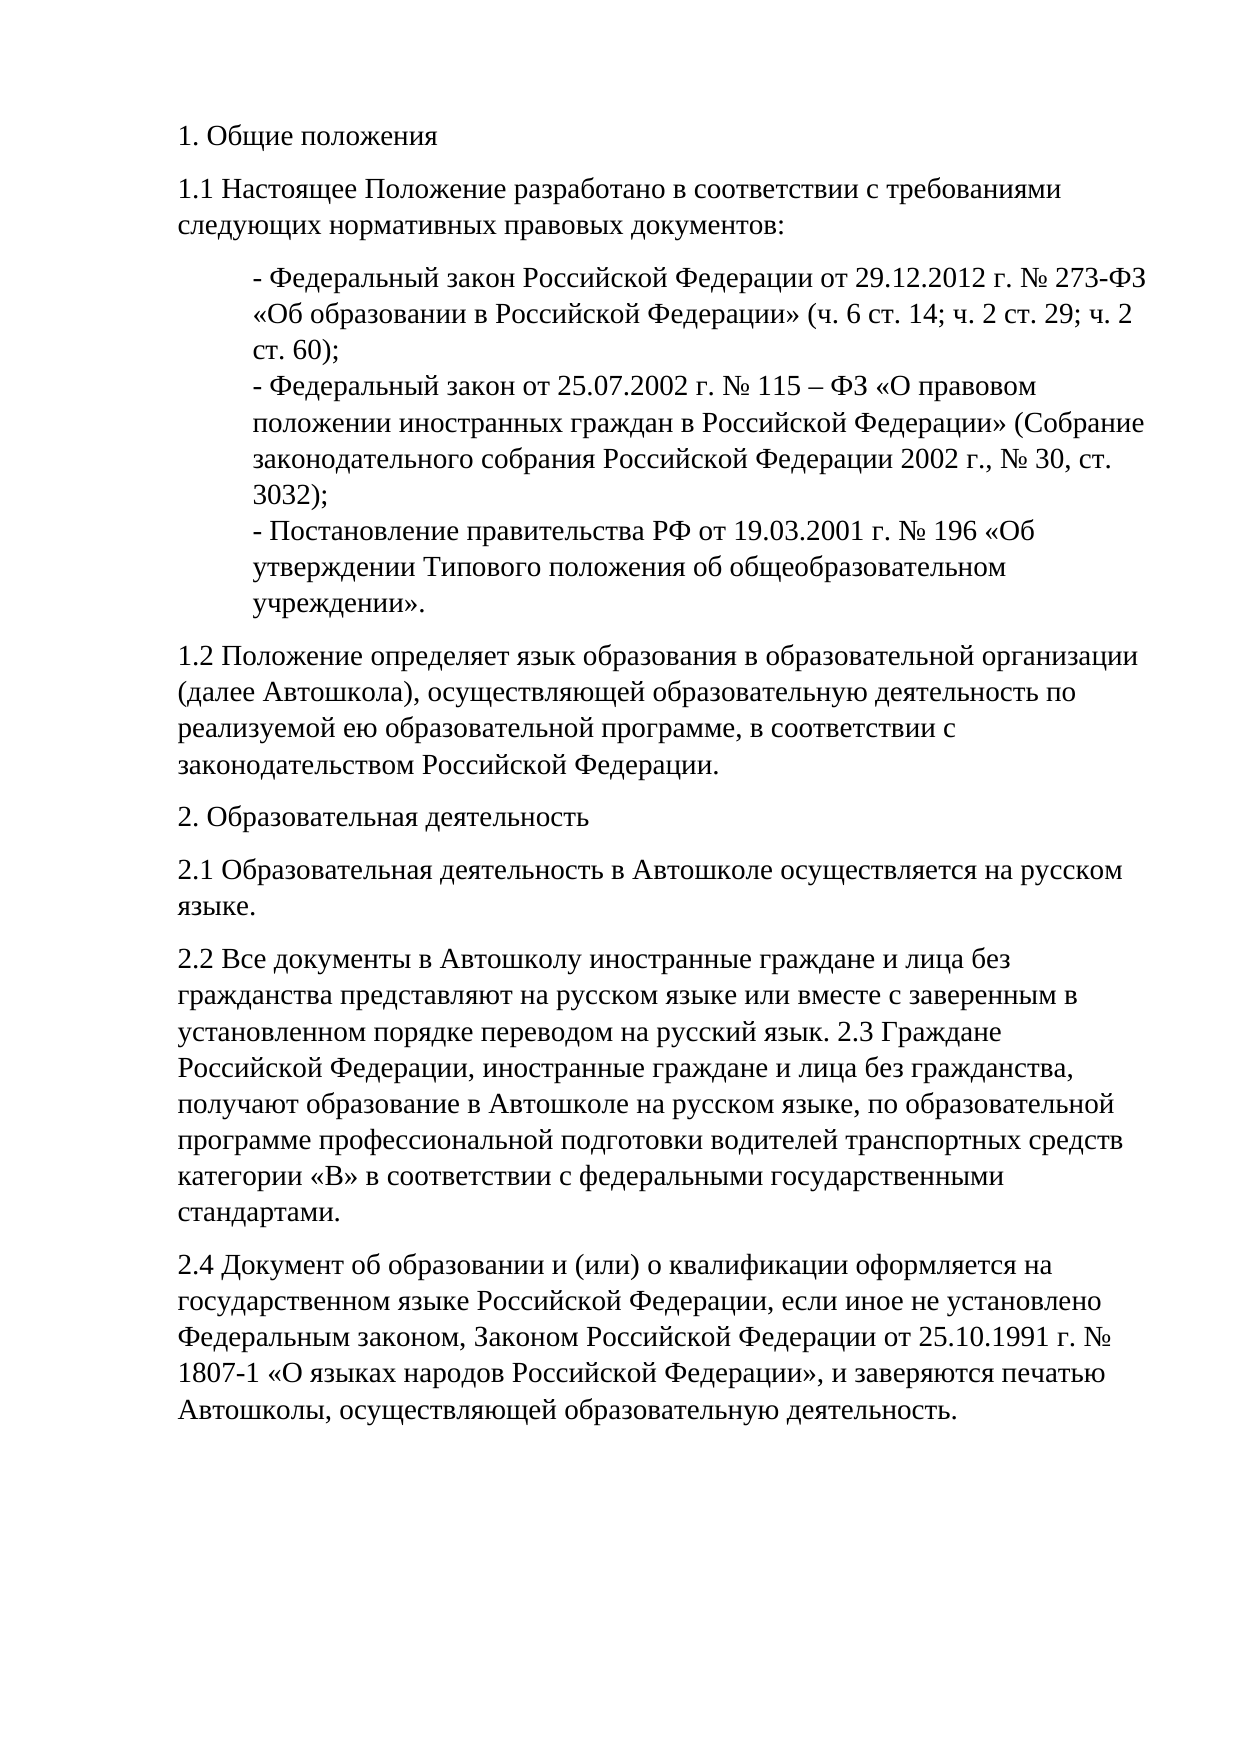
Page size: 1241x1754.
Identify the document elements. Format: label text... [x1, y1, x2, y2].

list - Федеральный закон от 25.07.2002 г. № 115 – ФЗ «О правовом положении иностранных граждан в Российской Федерации» (Собрание законодательного собрания Российской Федерации 2002 г., № 30, ст. 3032); [215, 368, 1152, 511]
list - Постановление правительства РФ от 19.03.2001 г. № 196 «Об утверждении Типового положения об общеобразовательном учреждении». [215, 513, 1152, 619]
text 1.1 Настоящее Положение разработано в соответствии с требованиями следующих нормативных правовых документов: [177, 171, 1152, 241]
text 1. Общие положения [177, 118, 1152, 152]
text 2.1 Образовательная деятельность в Автошколе осуществляется на русском языке. [177, 852, 1152, 922]
text 2.2 Все документы в Автошколу иностранные граждане и лица без гражданства представляют на русском языке или вместе с заверенным в установленном порядке переводом на русский язык. 2.3 Граждане Российской Федерации, иностранные граждане и лица без гражданства, получают образование в Автошколе на русском языке, по образовательной программе профессиональной подготовки водителей транспортных средств категории «В» в соответствии с федеральными государственными стандартами. [177, 941, 1152, 1228]
text 2. Образовательная деятельность [177, 799, 1152, 833]
text 2.4 Документ об образовании и (или) о квалификации оформляется на государственном языке Российской Федерации, если иное не установлено Федеральным законом, Законом Российской Федерации от 25.10.1991 г. № 1807-1 «О языках народов Российской Федерации», и заверяются печатью Автошколы, осуществляющей образовательную деятельность. [177, 1247, 1152, 1425]
list - Федеральный закон Российской Федерации от 29.12.2012 г. № 273-ФЗ «Об образовании в Российской Федерации» (ч. 6 ст. 14; ч. 2 ст. 29; ч. 2 ст. 60); [215, 260, 1152, 366]
text 1.2 Положение определяет язык образования в образовательной организации (далее Автошкола), осуществляющей образовательную деятельность по реализуемой ею образовательной программе, в соответствии с законодательством Российской Федерации. [177, 638, 1152, 780]
